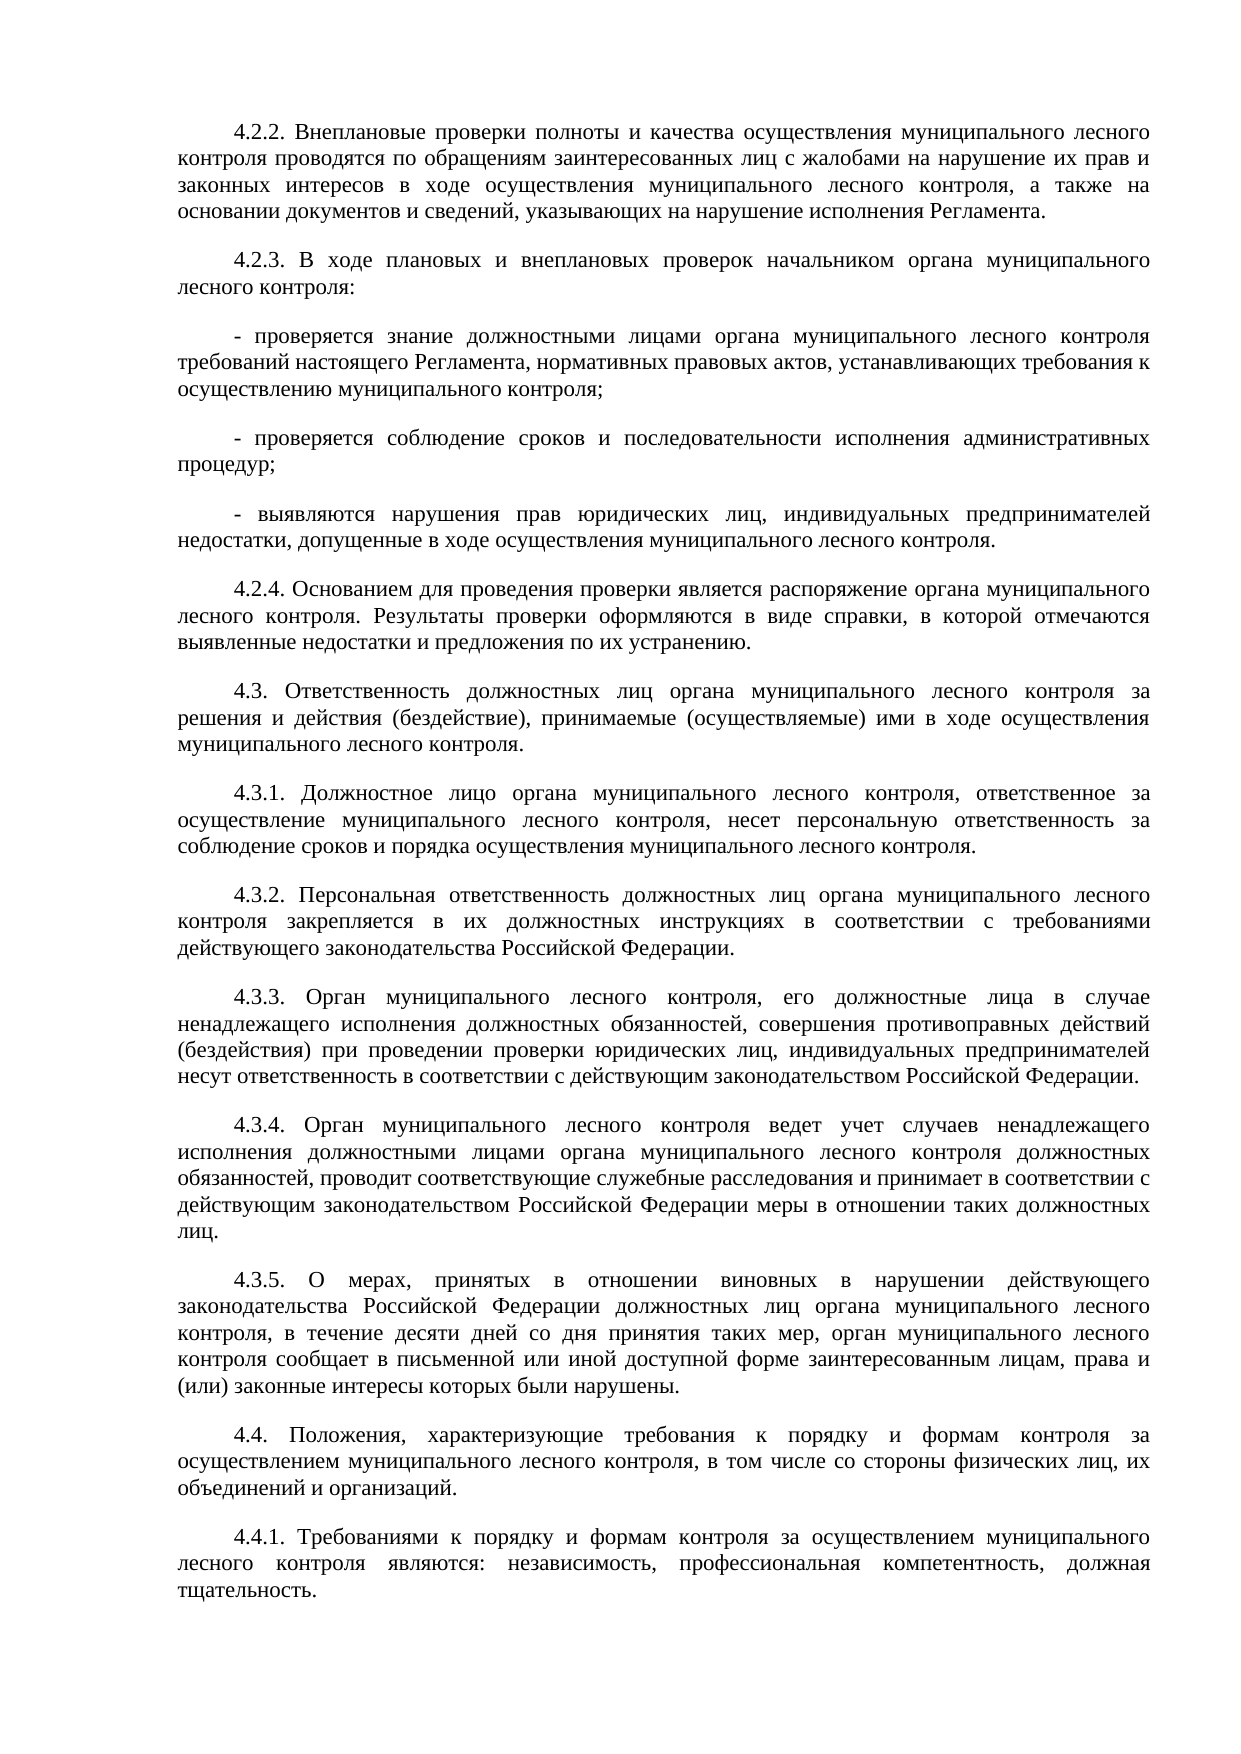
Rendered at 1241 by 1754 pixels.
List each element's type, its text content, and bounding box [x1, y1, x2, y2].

text 4.3.2. Персональная ответственность должностных лиц органа муниципального лесного контроля закрепляется в их должностных инструкциях в соответствии с требованиями действующего законодательства Российской Федерации. [177, 881, 1152, 960]
text 4.3.4. Орган муниципального лесного контроля ведет учет случаев ненадлежащего исполнения должностными лицами органа муниципального лесного контроля должностных обязанностей, проводит соответствующие служебные расследования и принимает в соответствии с действующим законодательством Российской Федерации меры в отношении таких должностных лиц. [177, 1112, 1152, 1243]
text 4.2.2. Внеплановые проверки полноты и качества осуществления муниципального лесного контроля проводятся по обращениям заинтересованных лиц с жалобами на нарушение их прав и законных интересов в ходе осуществления муниципального лесного контроля, а также на основании документов и сведений, указывающих на нарушение исполнения Регламента. [177, 118, 1152, 223]
text - выявляются нарушения прав юридических лиц, индивидуальных предпринимателей недостатки, допущенные в ходе осуществления муниципального лесного контроля. [177, 500, 1152, 552]
text 4.3.5. О мерах, принятых в отношении виновных в нарушении действующего законодательства Российской Федерации должностных лиц органа муниципального лесного контроля, в течение десяти дней со дня принятия таких мер, орган муниципального лесного контроля сообщает в письменной или иной доступной форме заинтересованным лицам, права и (или) законные интересы которых были нарушены. [177, 1266, 1152, 1398]
text 4.2.4. Основанием для проведения проверки является распоряжение органа муниципального лесного контроля. Результаты проверки оформляются в виде справки, в которой отмечаются выявленные недостатки и предложения по их устранению. [177, 575, 1152, 654]
text 4.3.1. Должностное лицо органа муниципального лесного контроля, ответственное за осуществление муниципального лесного контроля, несет персональную ответственность за соблюдение сроков и порядка осуществления муниципального лесного контроля. [177, 779, 1152, 858]
text 4.3. Ответственность должностных лиц органа муниципального лесного контроля за решения и действия (бездействие), принимаемые (осуществляемые) ими в ходе осуществления муниципального лесного контроля. [177, 677, 1152, 756]
text 4.3.3. Орган муниципального лесного контроля, его должностные лица в случае ненадлежащего исполнения должностных обязанностей, совершения противоправных действий (бездействия) при проведении проверки юридических лиц, индивидуальных предпринимателей несут ответственность в соответствии с действующим законодательством Российской Федерации. [177, 983, 1152, 1089]
text 4.4.1. Требованиями к порядку и формам контроля за осуществлением муниципального лесного контроля являются: независимость, профессиональная компетентность, должная тщательность. [177, 1523, 1152, 1602]
text - проверяется знание должностными лицами органа муниципального лесного контроля требований настоящего Регламента, нормативных правовых актов, устанавливающих требования к осуществлению муниципального контроля; [177, 322, 1152, 401]
text - проверяется соблюдение сроков и последовательности исполнения административных процедур; [177, 424, 1152, 477]
text 4.2.3. В ходе плановых и внеплановых проверок начальником органа муниципального лесного контроля: [177, 246, 1152, 299]
text 4.4. Положения, характеризующие требования к порядку и формам контроля за осуществлением муниципального лесного контроля, в том числе со стороны физических лиц, их объединений и организаций. [177, 1421, 1152, 1500]
